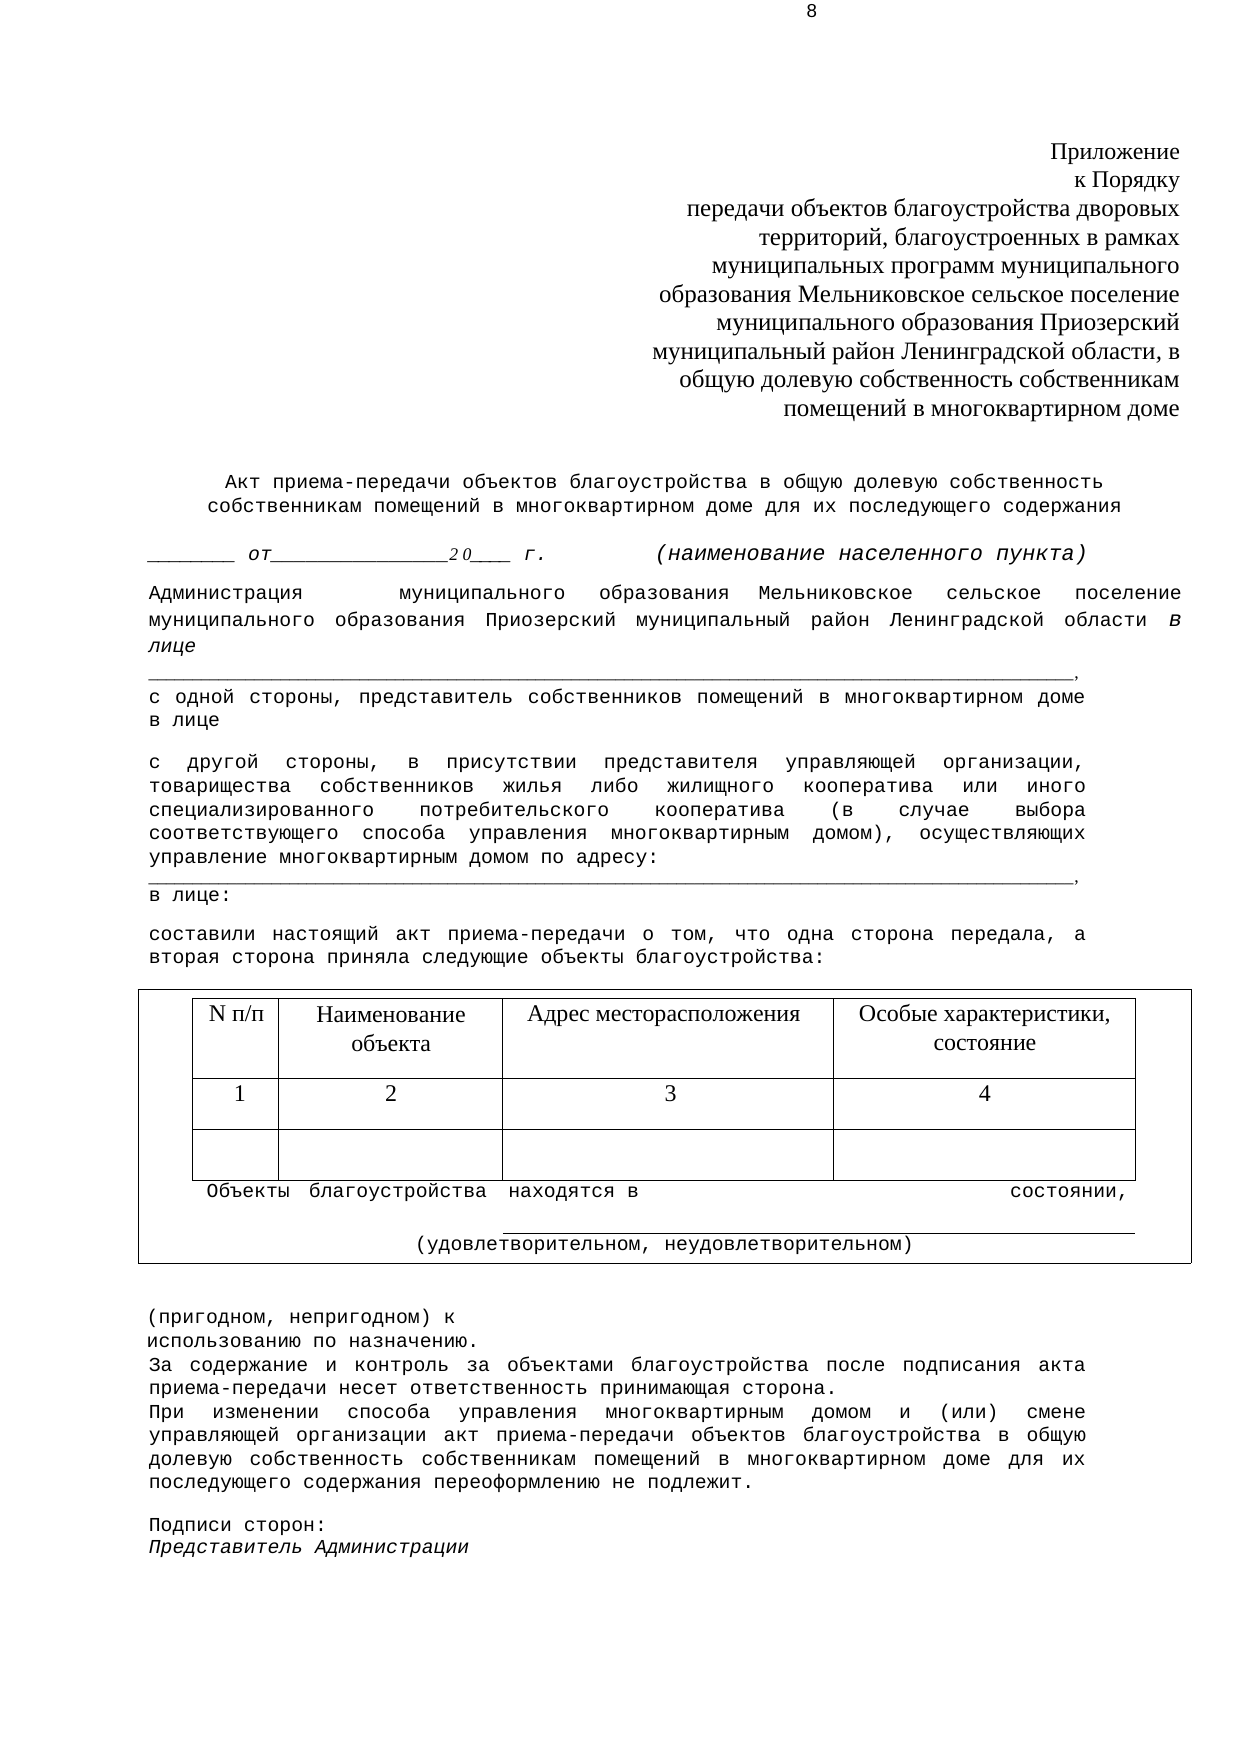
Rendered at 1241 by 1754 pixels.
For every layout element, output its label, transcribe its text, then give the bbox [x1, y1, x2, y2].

text Представитель Администрации [148, 1536, 1182, 1558]
table_header Особые характеристики, состояние [834, 999, 1135, 1078]
text При изменении способа управления многоквартирным домом и (или) смене управляющей организации акт приема-передачи объектов благоустройства в общую долевую собственность собственникам помещений в многоквартирном доме для их последующего содержания переоформлению не подлежит. [148, 1399, 1086, 1493]
table_cell состоянии, [834, 1181, 1135, 1233]
text передачи объектов благоустройства дворовых территорий, благоустроенных в рамках муниципальных программ муниципального образования Мельниковское сельское поселение муниципального образования Приозерский муниципальный район Ленинградской области, в общую долевую собственность собственникам помещений в многоквартирном доме [582, 193, 1180, 422]
table_cell находятся в [503, 1181, 834, 1233]
text Акт приема-передачи объектов благоустройства в общую долевую собственность собственникам помещений в многоквартирном доме для их последующего содержания [146, 470, 1182, 517]
text с одной стороны, представитель собственников помещений в многоквартирном доме в лице [148, 684, 1086, 731]
table_cell [834, 1130, 1135, 1180]
table_cell 4 [834, 1079, 1135, 1129]
table_cell благоустройства [299, 1181, 503, 1233]
table_cell [193, 1130, 278, 1180]
text составили настоящий акт приема-передачи о том, что одна сторона передала, а вторая сторона приняла следующие объекты благоустройства: [148, 921, 1086, 969]
text от 2 0 г. (наименование населенного пункта) [148, 543, 1182, 565]
text , [148, 868, 1182, 886]
table_cell 2 [279, 1079, 502, 1129]
text Администрация муниципального образования Мельниковское сельское поселение муниципального образования Приозерский муниципальный район Ленинградской области в лице [148, 578, 1182, 658]
text (удовлетворительном, неудовлетворительном) [146, 1234, 1182, 1254]
text в лице: [148, 886, 1182, 905]
text За содержание и контроль за объектами благоустройства после подписания акта приема-передачи несет ответственность принимающая сторона. [148, 1352, 1086, 1399]
table_header Наименование объекта [279, 999, 502, 1078]
table_cell 3 [503, 1079, 833, 1129]
table_cell [279, 1130, 502, 1180]
table_cell [503, 1130, 833, 1180]
text , [148, 658, 1182, 684]
text Приложение к Порядку [1046, 136, 1180, 193]
text (пригодном, непригодном) к использованию по назначению. [146, 1305, 519, 1352]
text Подписи сторон: [148, 1515, 1182, 1535]
table_cell 1 [193, 1079, 278, 1129]
table_cell Объекты [193, 1181, 299, 1233]
table_header N п/п [193, 999, 278, 1078]
text с другой стороны, в присутствии представителя управляющей организации, товарищества собственников жилья либо жилищного кооператива или иного специализированного потребительского кооператива (в случае выбора соответствующего способа управления многоквартирным домом), осуществляющих управление многоквартирным домом по адресу: [148, 750, 1086, 868]
table_header Адрес месторасположения [503, 999, 833, 1078]
